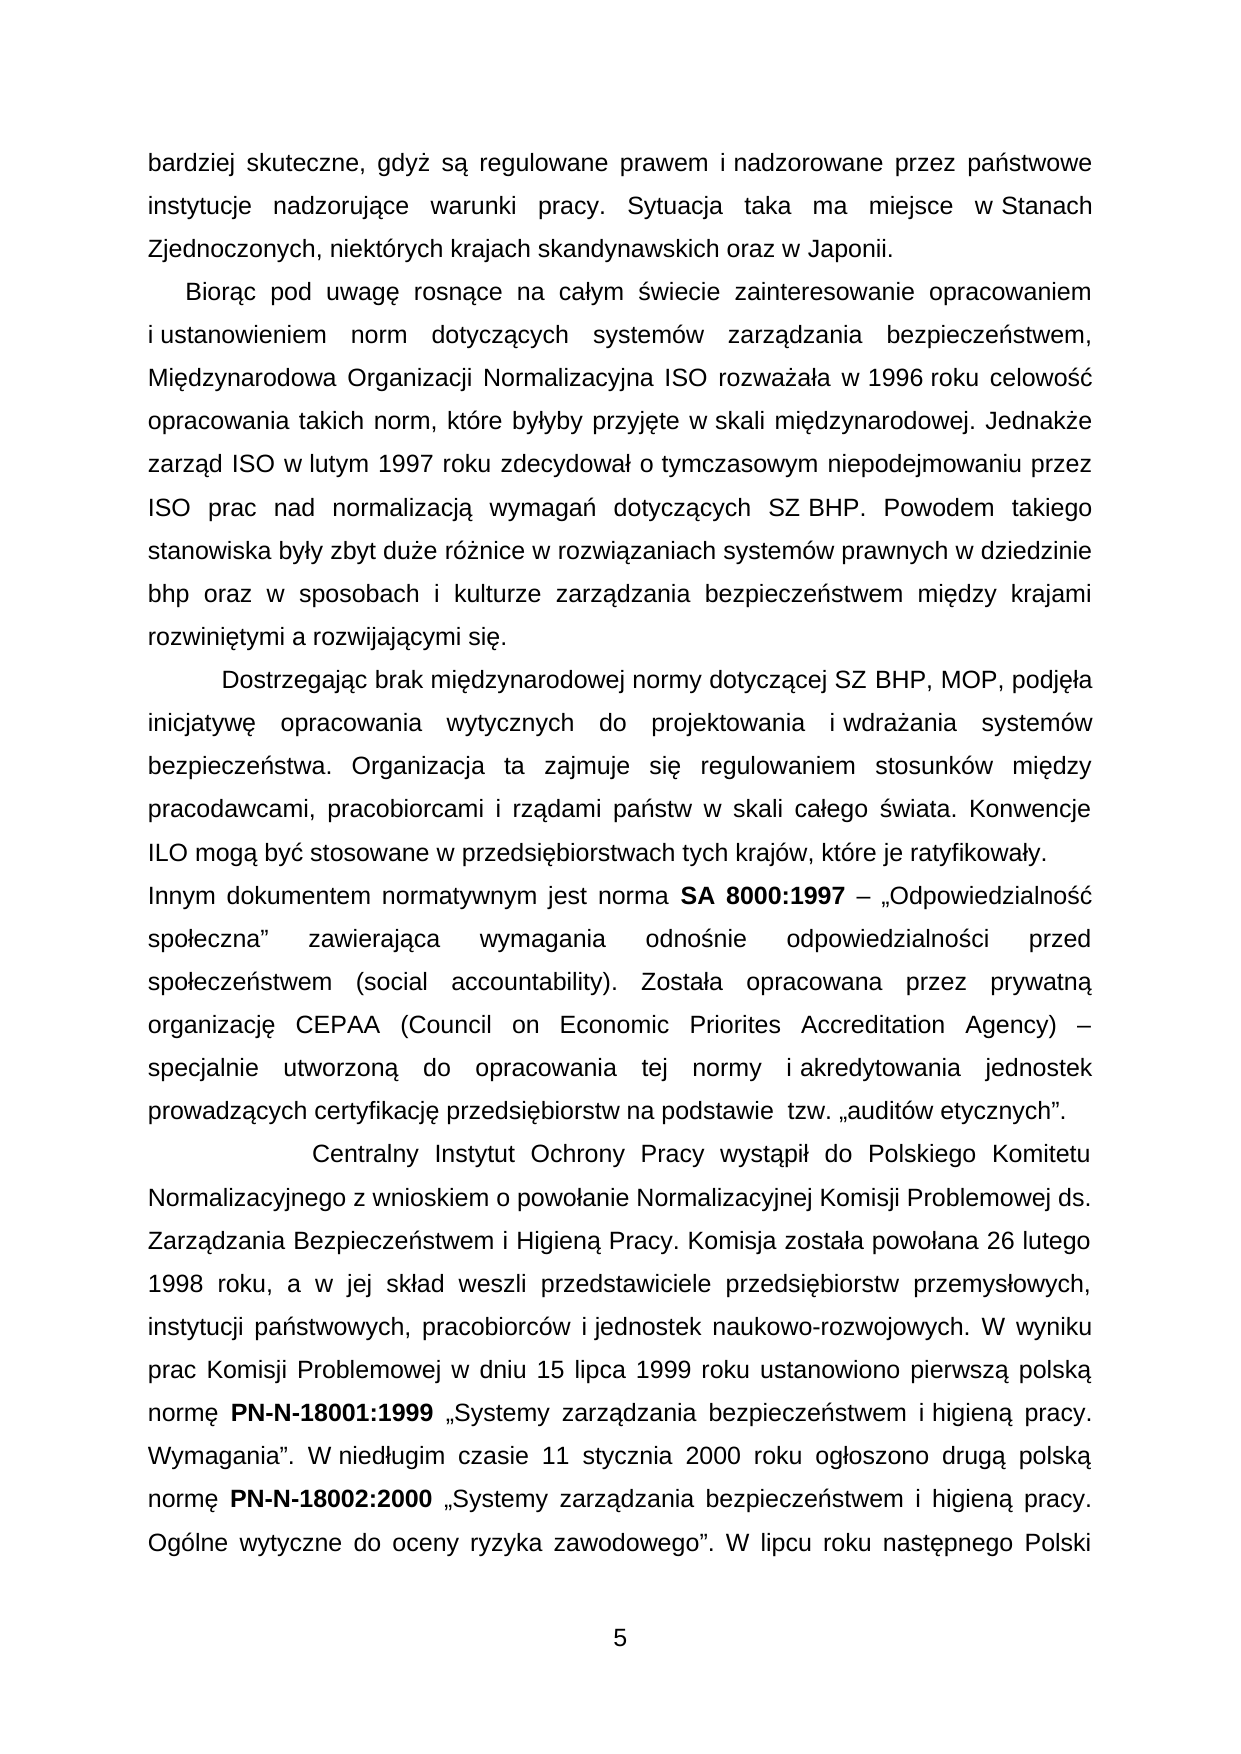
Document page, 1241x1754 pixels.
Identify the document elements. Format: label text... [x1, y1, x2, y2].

text Biorąc pod uwagę rosnące na całym świecie zainteresowanie opracowaniem i ustanowieniem norm dotyczących systemów zarządzania bezpieczeństwem, Międzynarodowa Organizacji Normalizacyjna ISO rozważała w 1996 roku celowość opracowania takich norm, które byłyby przyjęte w skali międzynarodowej. Jednakże zarząd ISO w lutym 1997 roku zdecydował o tymczasowym niepodejmowaniu przez ISO prac nad normalizacją wymagań dotyczących SZ BHP. Powodem takiego stanowiska były zbyt duże różnice w rozwiązaniach systemów prawnych w dziedzinie bhp oraz w sposobach i kulturze zarządzania bezpieczeństwem między krajami rozwiniętymi a rozwijającymi się. [148, 277, 1093, 651]
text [148, 1139, 1093, 1556]
text Dostrzegając brak międzynarodowej normy dotyczącej SZ BHP, MOP, podjęła inicjatywę opracowania wytycznych do projektowania i wdrażania systemów bezpieczeństwa. Organizacja ta zajmuje się regulowaniem stosunków między pracodawcami, pracobiorcami i rządami państw w skali całego świata. Konwencje ILO mogą być stosowane w przedsiębiorstwach tych krajów, które je ratyfikowały. [148, 665, 1093, 866]
text Innym dokumentem normatywnym jest norma SA 8000:1997 – „Odpowiedzialność społeczna” zawierająca wymagania odnośnie odpowiedzialności przed społeczeństwem (social accountability). Została opracowana przez prywatną organizację CEPAA (Council on Economic Priorites Accreditation Agency) –specjalnie utworzoną do opracowania tej normy i akredytowania jednostek prowadzących certyfikację przedsiębiorstw na podstawie tzw. „auditów etycznych”. [148, 881, 1093, 1125]
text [148, 148, 1093, 263]
